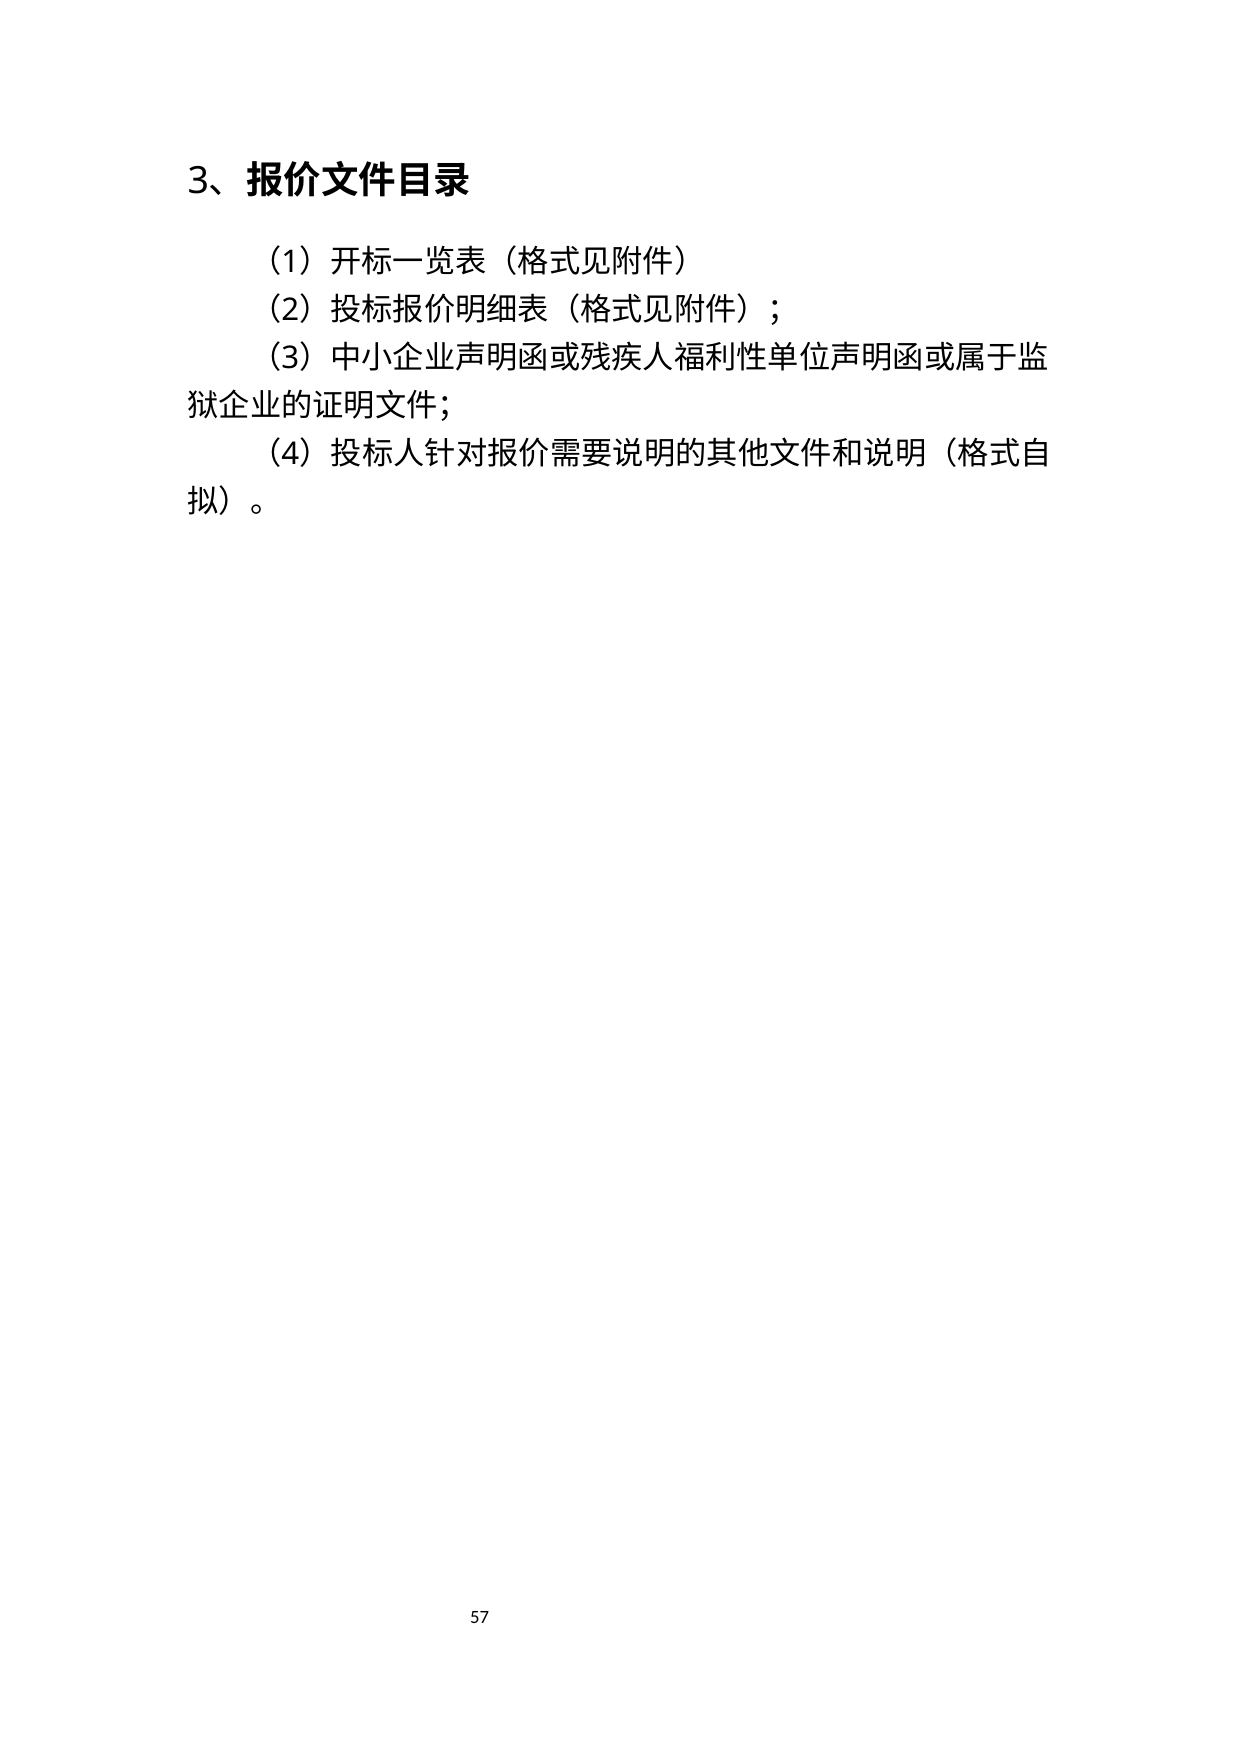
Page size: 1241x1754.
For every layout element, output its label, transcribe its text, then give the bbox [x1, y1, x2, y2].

text （1）开标一览表（格式见附件） [187, 234, 1053, 282]
text 3、报价文件目录 [187, 150, 1053, 204]
text （3）中小企业声明函或残疾人福利性单位声明函或属于监狱企业的证明文件； [187, 330, 1053, 426]
text （4）投标人针对报价需要说明的其他文件和说明（格式自拟）。 [187, 426, 1053, 522]
text （2）投标报价明细表（格式见附件）； [187, 282, 1053, 330]
